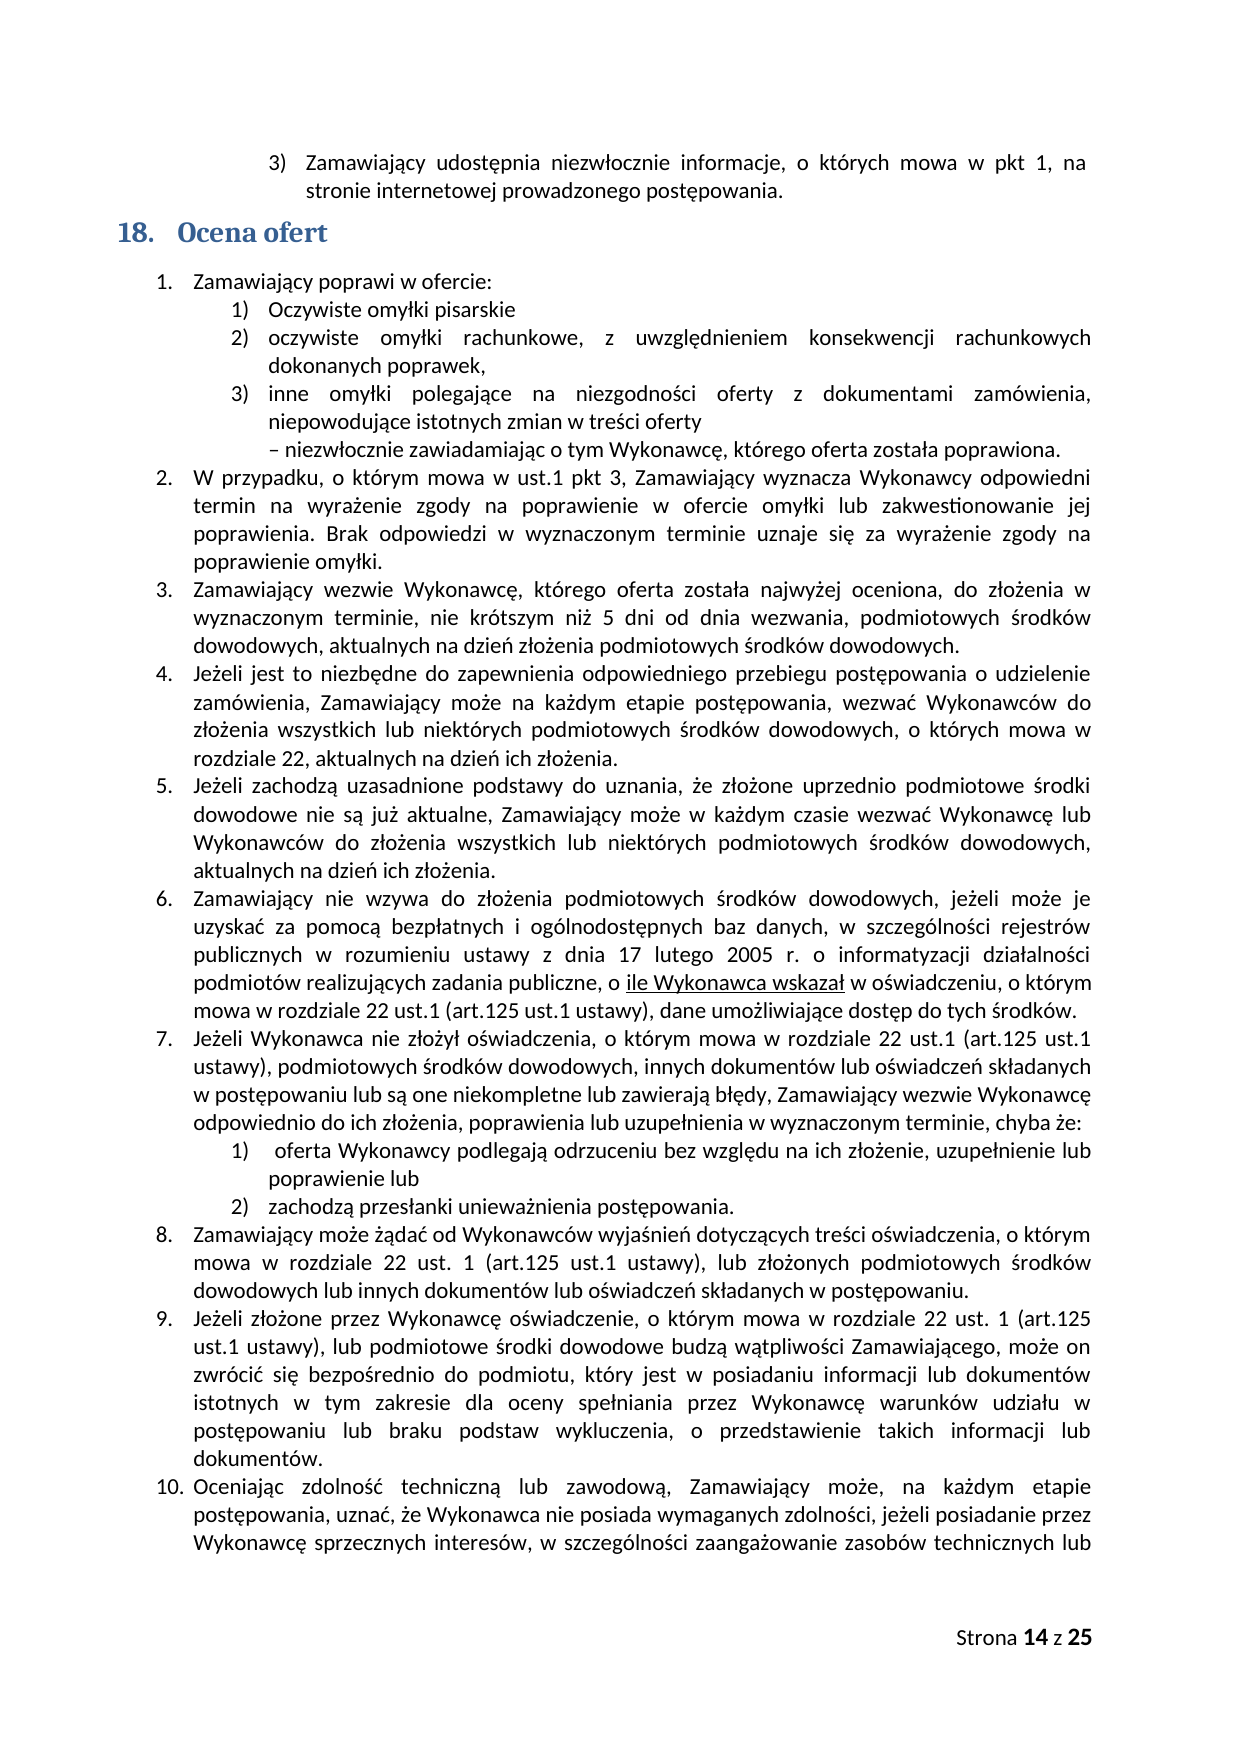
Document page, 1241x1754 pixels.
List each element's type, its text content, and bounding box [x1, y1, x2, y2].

list Jeżeli Wykonawca nie złożył oświadczenia, o którym mowa w rozdziale 22 ust.1 (art.125 ust.1 ustawy), podmiotowych środków dowodowych, innych dokumentów lub oświadczeń składanych w postępowaniu lub są one niekompletne lub zawierają błędy, Zamawiający wezwie Wykonawcę odpowiednio do ich złożenia, poprawienia lub uzupełnienia w wyznaczonym terminie, chyba że: [156, 1024, 1092, 1136]
list Zamawiający udostępnia niezwłocznie informacje, o których mowa w pkt 1, na stronie internetowej prowadzonego postępowania. [268, 148, 1088, 204]
subtitle Ocena ofert [118, 216, 1092, 250]
list Jeżeli zachodzą uzasadnione podstawy do uznania, że złożone uprzednio podmiotowe środki dowodowe nie są już aktualne, Zamawiający może w każdym czasie wezwać Wykonawcę lub Wykonawców do złożenia wszystkich lub niektórych podmiotowych środków dowodowych, aktualnych na dzień ich złożenia. [156, 772, 1092, 884]
list Jeżeli jest to niezbędne do zapewnienia odpowiedniego przebiegu postępowania o udzielenie zamówienia, Zamawiający może na każdym etapie postępowania, wezwać Wykonawców do złożenia wszystkich lub niektórych podmiotowych środków dowodowych, o których mowa w rozdziale 22, aktualnych na dzień ich złożenia. [156, 659, 1092, 772]
list Zamawiający nie wzywa do złożenia podmiotowych środków dowodowych, jeżeli może je uzyskać za pomocą bezpłatnych i ogólnodostępnych baz danych, w szczególności rejestrów publicznych w rozumieniu ustawy z dnia 17 lutego 2005 r. o informatyzacji działalności podmiotów realizujących zadania publiczne, o ile Wykonawca wskazał w oświadczeniu, o którym mowa w rozdziale 22 ust.1 (art.125 ust.1 ustawy), dane umożliwiające dostęp do tych środków. [156, 884, 1092, 1024]
list Oczywiste omyłki pisarskie [231, 295, 1092, 323]
list – niezwłocznie zawiadamiając o tym Wykonawcę, którego oferta została poprawiona. [268, 435, 1092, 463]
list Zamawiający może żądać od Wykonawców wyjaśnień dotyczących treści oświadczenia, o którym mowa w rozdziale 22 ust. 1 (art.125 ust.1 ustawy), lub złożonych podmiotowych środków dowodowych lub innych dokumentów lub oświadczeń składanych w postępowaniu. [156, 1220, 1092, 1304]
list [156, 1472, 1092, 1556]
list Zamawiający poprawi w ofercie: [156, 267, 1092, 295]
list Zamawiający wezwie Wykonawcę, którego oferta została najwyżej oceniona, do złożenia w wyznaczonym terminie, nie krótszym niż 5 dni od dnia wezwania, podmiotowych środków dowodowych, aktualnych na dzień złożenia podmiotowych środków dowodowych. [156, 576, 1092, 659]
list W przypadku, o którym mowa w ust.1 pkt 3, Zamawiający wyznacza Wykonawcy odpowiedni termin na wyrażenie zgody na poprawienie w ofercie omyłki lub zakwestionowanie jej poprawienia. Brak odpowiedzi w wyznaczonym terminie uznaje się za wyrażenie zgody na poprawienie omyłki. [156, 463, 1092, 576]
list oczywiste omyłki rachunkowe, z uwzględnieniem konsekwencji rachunkowych dokonanych poprawek, [231, 323, 1092, 379]
list zachodzą przesłanki unieważnienia postępowania. [231, 1192, 1092, 1220]
list Jeżeli złożone przez Wykonawcę oświadczenie, o którym mowa w rozdziale 22 ust. 1 (art.125 ust.1 ustawy), lub podmiotowe środki dowodowe budzą wątpliwości Zamawiającego, może on zwrócić się bezpośrednio do podmiotu, który jest w posiadaniu informacji lub dokumentów istotnych w tym zakresie dla oceny spełniania przez Wykonawcę warunków udziału w postępowaniu lub braku podstaw wykluczenia, o przedstawienie takich informacji lub dokumentów. [156, 1304, 1092, 1472]
list inne omyłki polegające na niezgodności oferty z dokumentami zamówienia, niepowodujące istotnych zmian w treści oferty [231, 379, 1092, 435]
list oferta Wykonawcy podlegają odrzuceniu bez względu na ich złożenie, uzupełnienie lub poprawienie lub [231, 1136, 1092, 1192]
